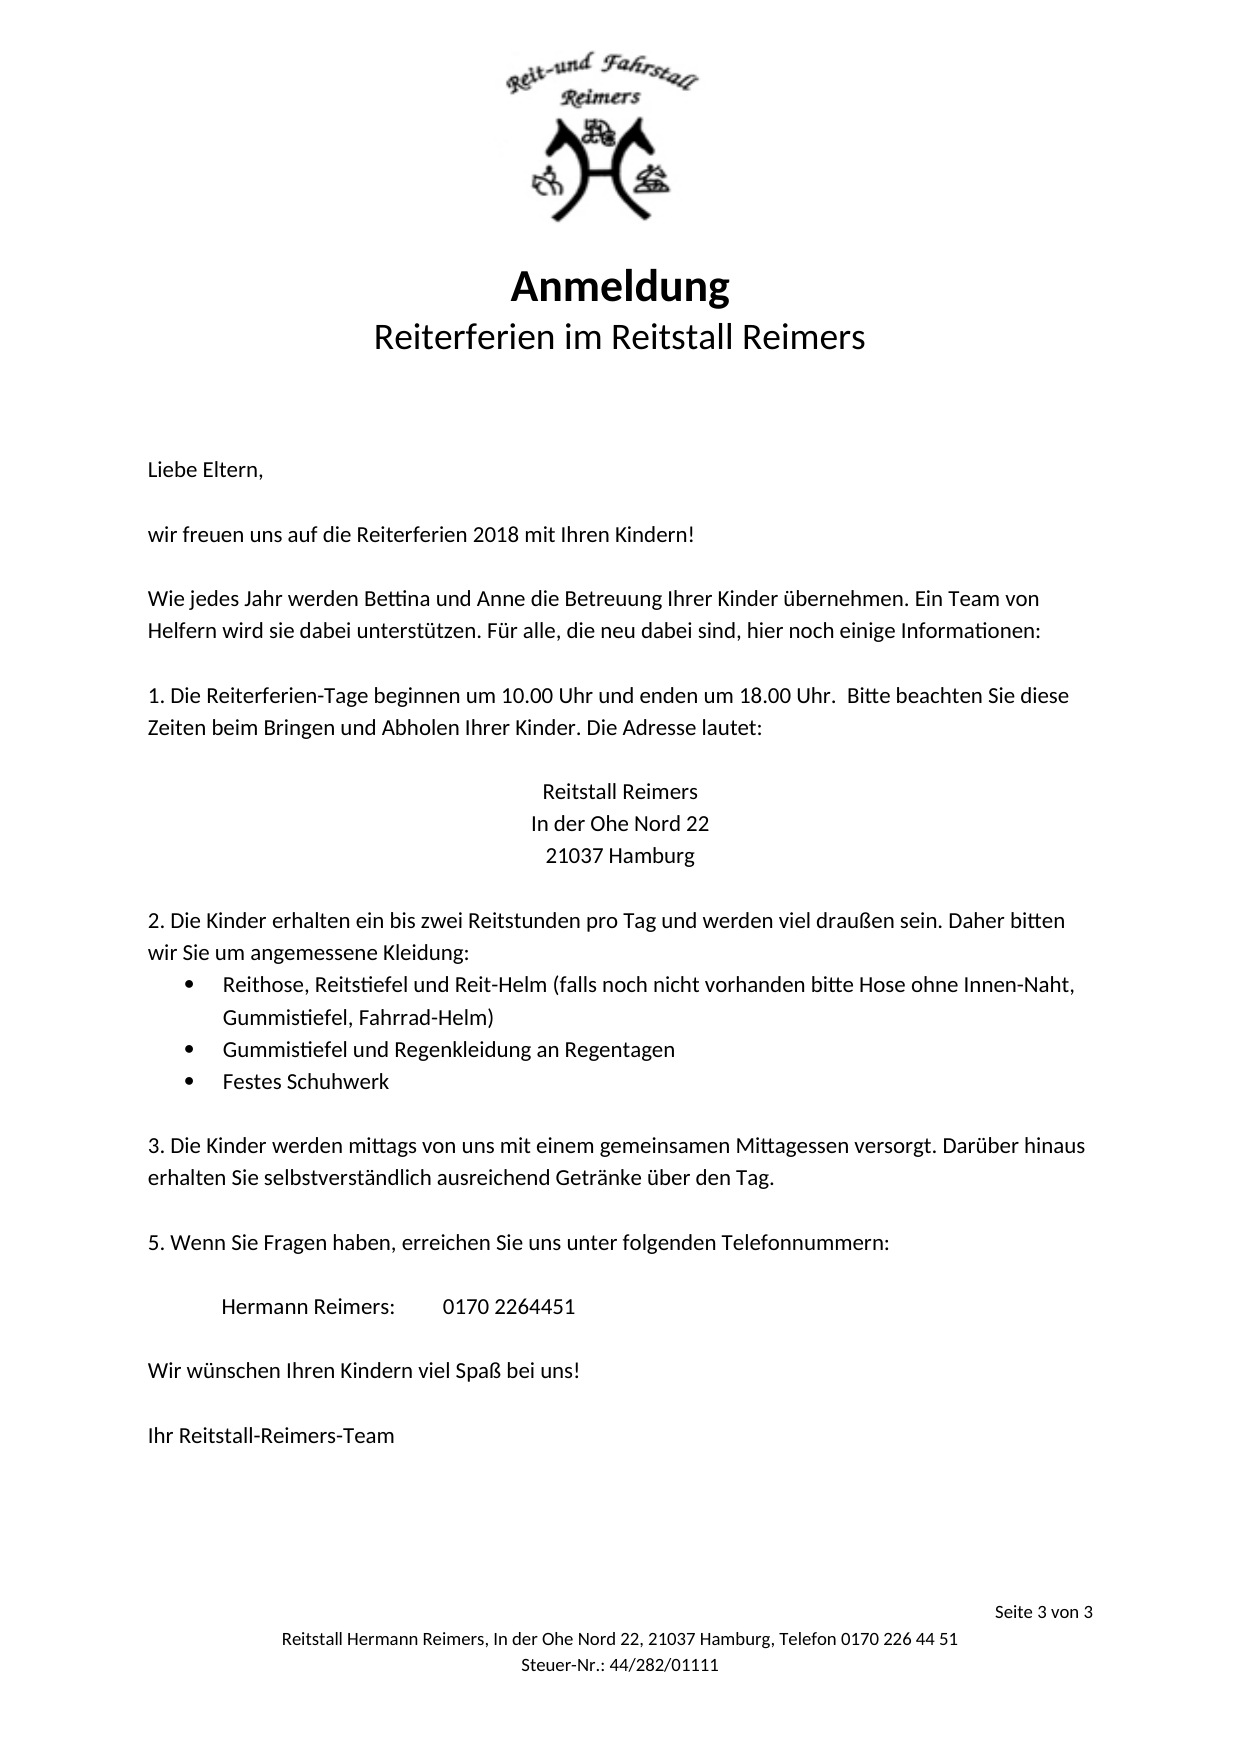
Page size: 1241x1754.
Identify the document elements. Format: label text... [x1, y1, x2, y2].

picture [493, 50, 709, 222]
text 3. Die Kinder werden mittags von uns mit einem gemeinsamen Mittagessen versorgt. Darüber hinaus erhalten Sie selbstverständlich ausreichend Getränke über den Tag. [148, 1131, 1093, 1192]
text Liebe Eltern, [148, 455, 1093, 483]
list Reithose, Reitstiefel und Reit-Helm (falls noch nicht vorhanden bitte Hose ohne Innen-Naht, Gummistiefel, Fahrrad-Helm) [185, 970, 1093, 1031]
text Wir wünschen Ihren Kindern viel Spaß bei uns! [148, 1357, 1093, 1385]
text 21037 Hamburg [148, 842, 1093, 870]
text Wie jedes Jahr werden Bettina und Anne die Betreuung Ihrer Kinder übernehmen. Ein Team von Helfern wird sie dabei unterstützen. Für alle, die neu dabei sind, hier noch einige Informationen: [148, 584, 1093, 644]
text 1. Die Reiterferien-Tage beginnen um 10.00 Uhr und enden um 18.00 Uhr. Bitte beachten Sie diese Zeiten beim Bringen und Abholen Ihrer Kinder. Die Adresse lautet: [148, 681, 1093, 741]
text 5. Wenn Sie Fragen haben, erreichen Sie uns unter folgenden Telefonnummern: [148, 1228, 1093, 1256]
text In der Ohe Nord 22 [148, 809, 1093, 837]
text Ihr Reitstall-Reimers-Team [148, 1421, 1093, 1449]
text 2. Die Kinder erhalten ein bis zwei Reitstunden pro Tag und werden viel draußen sein. Daher bitten wir Sie um angemessene Kleidung: [148, 906, 1093, 966]
text Hermann Reimers: 0170 2264451 [148, 1292, 1093, 1320]
list Gummistiefel und Regenkleidung an Regentagen [185, 1035, 1093, 1063]
text wir freuen uns auf die Reiterferien 2018 mit Ihren Kindern! [148, 520, 1093, 548]
list Festes Schuhwerk [185, 1067, 1093, 1095]
text Reitstall Reimers [148, 777, 1093, 805]
